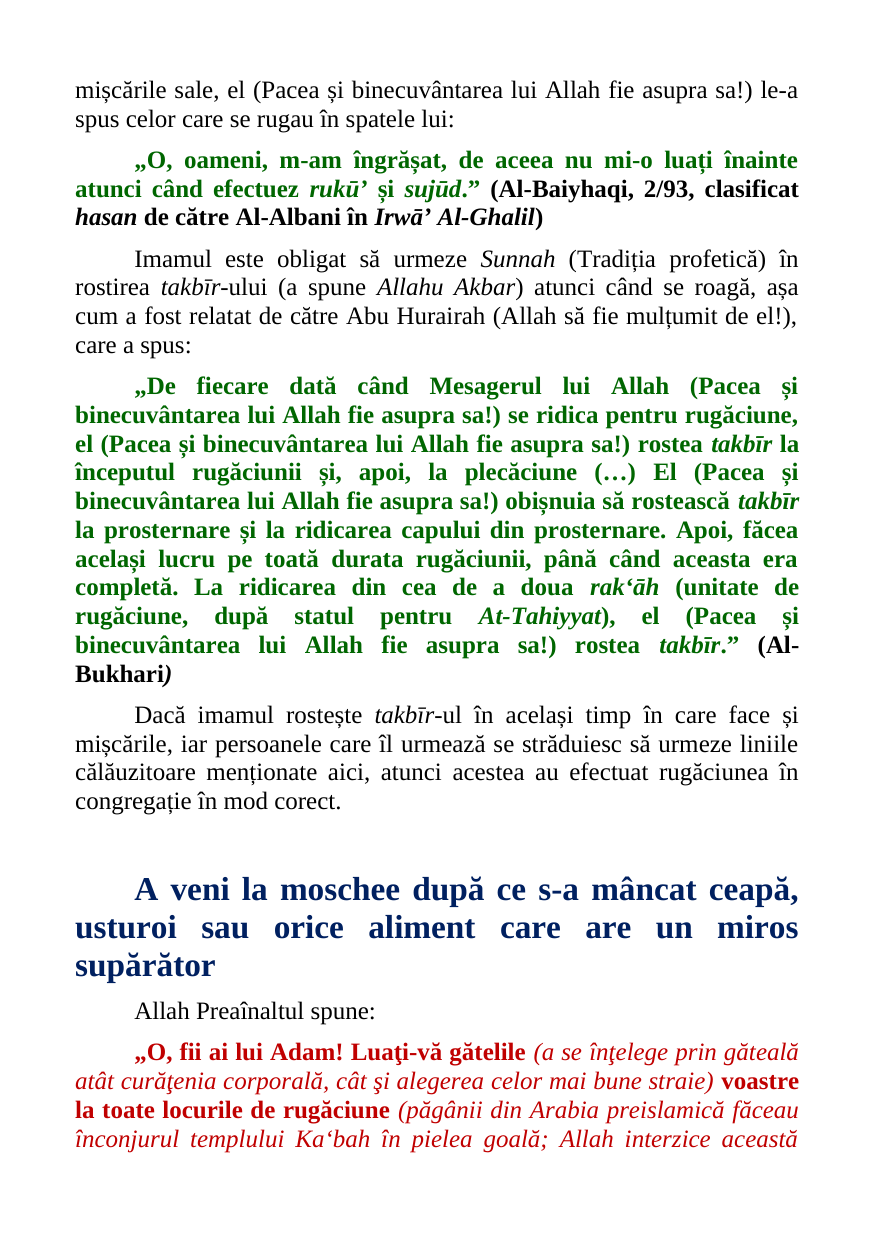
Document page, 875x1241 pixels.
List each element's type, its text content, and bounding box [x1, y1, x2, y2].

text Allah Preaînaltul spune: [75, 996, 799, 1025]
text „O, oameni, m-am îngrășat, de aceea nu mi-o luați înainte atunci când efectuez rukū’ și sujūd.” (Al-Baiyhaqi, 2/93, clasificat hasan de către Al-Albani în Irwā’ Al-Ghalil) [75, 145, 799, 231]
text „De fiecare dată când Mesagerul lui Allah (Pacea și binecuvântarea lui Allah fie asupra sa!) se ridica pentru rugăciune, el (Pacea și binecuvântarea lui Allah fie asupra sa!) rostea takbīr la începutul rugăciunii și, apoi, la plecăciune (…) El (Pacea și binecuvântarea lui Allah fie asupra sa!) obișnuia să rostească takbīr la prosternare și la ridicarea capului din prosternare. Apoi, făcea același lucru pe toată durata rugăciunii, până când aceasta era completă. La ridicarea din cea de a doua rak‘āh (unitate de rugăciune, după statul pentru At-Tahiyyat), el (Pacea și binecuvântarea lui Allah fie asupra sa!) rostea takbīr.” (Al-Bukhari) [75, 371, 799, 687]
text A veni la moschee după ce s-a mâncat ceapă, usturoi sau orice aliment care are un miros supărător [75, 869, 799, 984]
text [75, 75, 799, 132]
text Dacă imamul rostește takbīr-ul în același timp în care face și mișcările, iar persoanele care îl urmează se străduiesc să urmeze liniile călăuzitoare menționate aici, atunci acestea au efectuat rugăciunea în congregație în mod corect. [75, 700, 799, 815]
text Imamul este obligat să urmeze Sunnah (Tradiția profetică) în rostirea takbīr-ului (a spune Allahu Akbar) atunci când se roagă, așa cum a fost relatat de către Abu Hurairah (Allah să fie mulțumit de el!), care a spus: [75, 244, 799, 359]
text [75, 1037, 799, 1152]
